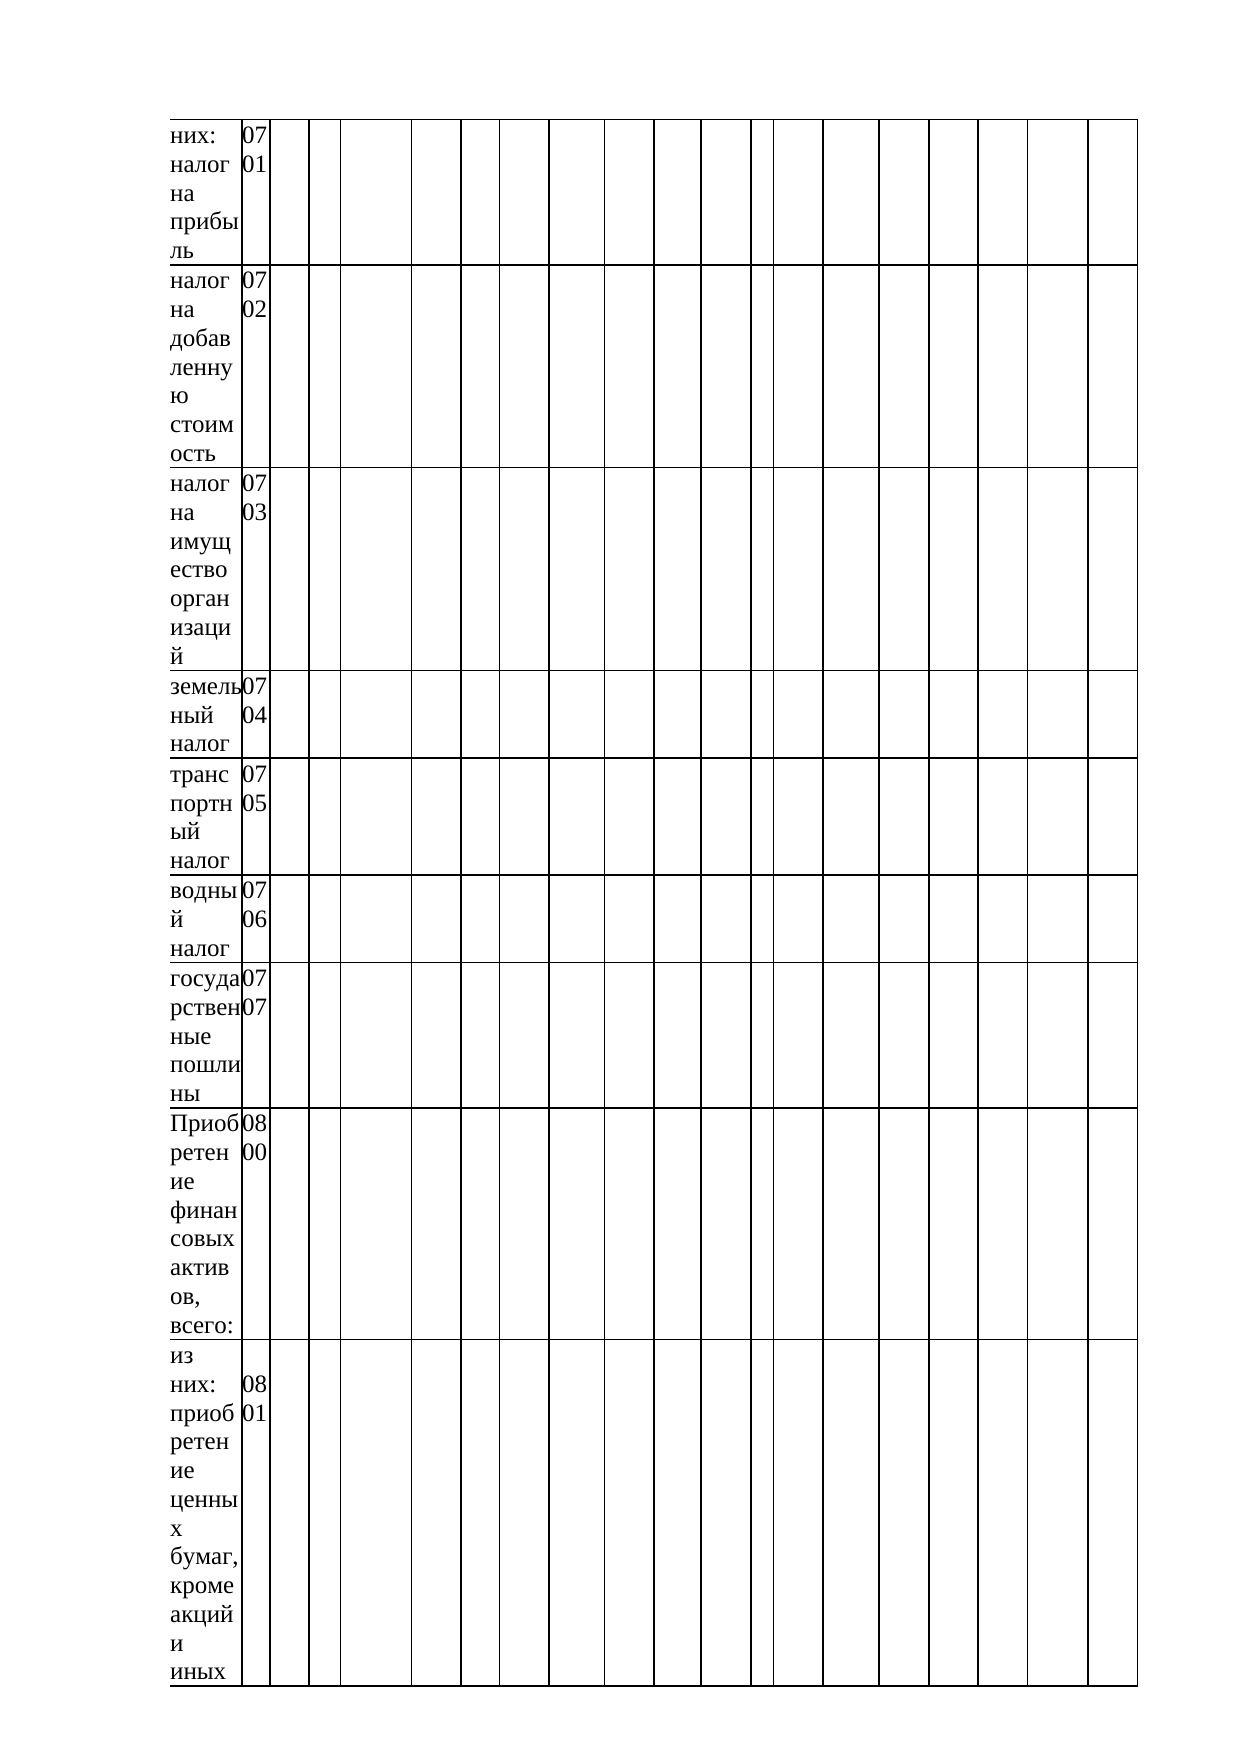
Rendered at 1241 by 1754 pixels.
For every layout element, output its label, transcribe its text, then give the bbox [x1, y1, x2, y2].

table_cell [500, 759, 548, 874]
table_cell [605, 1340, 653, 1685]
table_cell [271, 468, 308, 669]
table_cell [824, 759, 878, 874]
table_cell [170, 120, 241, 264]
table_cell [462, 120, 499, 264]
table_cell [1028, 671, 1087, 757]
table_cell [752, 120, 773, 264]
table_cell [605, 120, 653, 264]
table_cell [774, 963, 822, 1107]
table_cell [1089, 759, 1137, 874]
table_cell [271, 120, 308, 264]
table_cell [341, 1340, 411, 1685]
table_cell [341, 876, 411, 962]
table_cell [462, 963, 499, 1107]
table_cell [930, 1109, 977, 1338]
table_cell 0705 [243, 759, 269, 874]
table_cell [655, 671, 700, 757]
table_cell [880, 266, 928, 467]
table_cell [655, 963, 700, 1107]
table_cell [550, 468, 604, 669]
table_cell [655, 1109, 700, 1338]
table_cell 0801 [243, 1340, 269, 1685]
table_cell [1089, 1340, 1137, 1685]
table_cell 0800 [243, 1109, 269, 1338]
table_cell [412, 671, 460, 757]
table_cell [500, 1340, 548, 1685]
table_cell земельный налог [170, 671, 241, 757]
table_cell [271, 759, 308, 874]
table_cell [310, 266, 340, 467]
table_cell государственные пошлины [170, 963, 241, 1107]
table_cell [310, 1340, 340, 1685]
table_cell [412, 1340, 460, 1685]
table_cell [702, 468, 750, 669]
table_cell [605, 876, 653, 962]
table_cell [702, 120, 750, 264]
table_cell 0706 [243, 876, 269, 962]
table_cell [271, 1340, 308, 1685]
table_cell [930, 468, 977, 669]
table_cell [500, 876, 548, 962]
table_cell [930, 1340, 977, 1685]
table_cell [550, 963, 604, 1107]
table_cell [550, 759, 604, 874]
table_cell [979, 468, 1027, 669]
table_cell [341, 468, 411, 669]
table_cell [550, 876, 604, 962]
table_cell налог на имущество организаций [170, 468, 241, 669]
table_cell [500, 1109, 548, 1338]
table_cell [550, 120, 604, 264]
table_cell [824, 1340, 878, 1685]
table_cell [341, 671, 411, 757]
table_cell [462, 266, 499, 467]
table_cell [979, 963, 1027, 1107]
table_cell [702, 1340, 750, 1685]
table_cell 0703 [243, 468, 269, 669]
table_cell [1028, 759, 1087, 874]
table_cell [271, 266, 308, 467]
table_cell [341, 120, 411, 264]
table_cell [1028, 266, 1087, 467]
table_cell [412, 120, 460, 264]
table_cell [979, 759, 1027, 874]
table_cell [880, 1109, 928, 1338]
table_cell [412, 876, 460, 962]
table_cell [500, 266, 548, 467]
table_cell [824, 876, 878, 962]
table_cell [462, 1109, 499, 1338]
table_cell [412, 468, 460, 669]
table_cell 0704 [243, 671, 269, 757]
table_cell [412, 759, 460, 874]
table_cell [1089, 468, 1137, 669]
table_cell [774, 671, 822, 757]
table_cell [930, 759, 977, 874]
table_cell [462, 759, 499, 874]
table_cell [979, 1340, 1027, 1685]
table_cell [752, 963, 773, 1107]
table_cell 0707 [243, 963, 269, 1107]
table_cell [1089, 120, 1137, 264]
table_cell [655, 1340, 700, 1685]
table_cell [1089, 1109, 1137, 1338]
table_cell [880, 963, 928, 1107]
table_cell [655, 468, 700, 669]
table_cell [880, 1340, 928, 1685]
table_cell [1089, 963, 1137, 1107]
table_cell [774, 1109, 822, 1338]
table_cell [1028, 1109, 1087, 1338]
table_cell 0702 [243, 266, 269, 467]
table_cell [824, 120, 878, 264]
table_cell [655, 759, 700, 874]
table_cell [702, 1109, 750, 1338]
table_cell [752, 1109, 773, 1338]
table_cell [462, 671, 499, 757]
table_cell [880, 671, 928, 757]
table_cell [271, 876, 308, 962]
table_cell [271, 1109, 308, 1338]
table_cell [462, 468, 499, 669]
table_cell [605, 266, 653, 467]
table_cell [341, 759, 411, 874]
table_cell [774, 759, 822, 874]
table_cell [1028, 963, 1087, 1107]
table_cell [1028, 468, 1087, 669]
table_cell [1089, 671, 1137, 757]
table_cell [824, 1109, 878, 1338]
table_cell [412, 963, 460, 1107]
table_cell [702, 671, 750, 757]
table_cell [1028, 1340, 1087, 1685]
table_cell [310, 671, 340, 757]
table_cell [550, 1340, 604, 1685]
table_cell [880, 468, 928, 669]
table_cell [500, 963, 548, 1107]
table_cell [774, 876, 822, 962]
table_cell [310, 120, 340, 264]
table_cell [702, 963, 750, 1107]
table_cell [1089, 266, 1137, 467]
table_cell [930, 266, 977, 467]
table_cell [979, 876, 1027, 962]
table_cell [310, 876, 340, 962]
table_cell [824, 468, 878, 669]
table_cell [702, 266, 750, 467]
table_cell [655, 266, 700, 467]
table_cell [550, 671, 604, 757]
table_cell [605, 1109, 653, 1338]
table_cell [170, 1340, 241, 1685]
table_cell [774, 1340, 822, 1685]
table_cell налог на добавленную стоимость [170, 266, 241, 467]
table_cell [1089, 876, 1137, 962]
table_cell [341, 266, 411, 467]
table_cell Приобретение финансовых активов, всего: [170, 1109, 241, 1338]
table_cell [310, 1109, 340, 1338]
table_cell [979, 1109, 1027, 1338]
table_cell [880, 120, 928, 264]
table_cell [500, 120, 548, 264]
table_cell [341, 1109, 411, 1338]
table_cell [412, 1109, 460, 1338]
table_cell [979, 120, 1027, 264]
table_cell [930, 963, 977, 1107]
table_cell [774, 120, 822, 264]
table_cell [310, 468, 340, 669]
table_cell [310, 759, 340, 874]
table_cell [752, 468, 773, 669]
table_cell [702, 876, 750, 962]
table_cell [752, 266, 773, 467]
table_cell [752, 671, 773, 757]
table_cell [655, 876, 700, 962]
table_cell [880, 759, 928, 874]
table_cell [605, 468, 653, 669]
table_cell [550, 1109, 604, 1338]
table_cell [605, 759, 653, 874]
table_cell 0701 [243, 120, 269, 264]
table_cell [550, 266, 604, 467]
table_cell [500, 468, 548, 669]
table_cell [500, 671, 548, 757]
table_cell [979, 266, 1027, 467]
table_cell [271, 671, 308, 757]
table_cell [752, 759, 773, 874]
table_cell [605, 671, 653, 757]
table_cell [752, 1340, 773, 1685]
table_cell [824, 266, 878, 467]
table_cell [462, 876, 499, 962]
table_cell [1028, 876, 1087, 962]
table_cell водный налог [170, 876, 241, 962]
table_cell [462, 1340, 499, 1685]
table_cell [752, 876, 773, 962]
table_cell [824, 963, 878, 1107]
table_cell [824, 671, 878, 757]
table_cell [979, 671, 1027, 757]
table_cell [1028, 120, 1087, 264]
table_cell [702, 759, 750, 874]
table_cell [310, 963, 340, 1107]
table_cell [880, 876, 928, 962]
table_cell [774, 266, 822, 467]
table_cell [271, 963, 308, 1107]
table_cell [605, 963, 653, 1107]
table_cell [341, 963, 411, 1107]
table_cell [930, 120, 977, 264]
table_cell [930, 671, 977, 757]
table_cell транспортный налог [170, 759, 241, 874]
table_cell [655, 120, 700, 264]
table_cell [412, 266, 460, 467]
table_cell [774, 468, 822, 669]
table_cell [930, 876, 977, 962]
